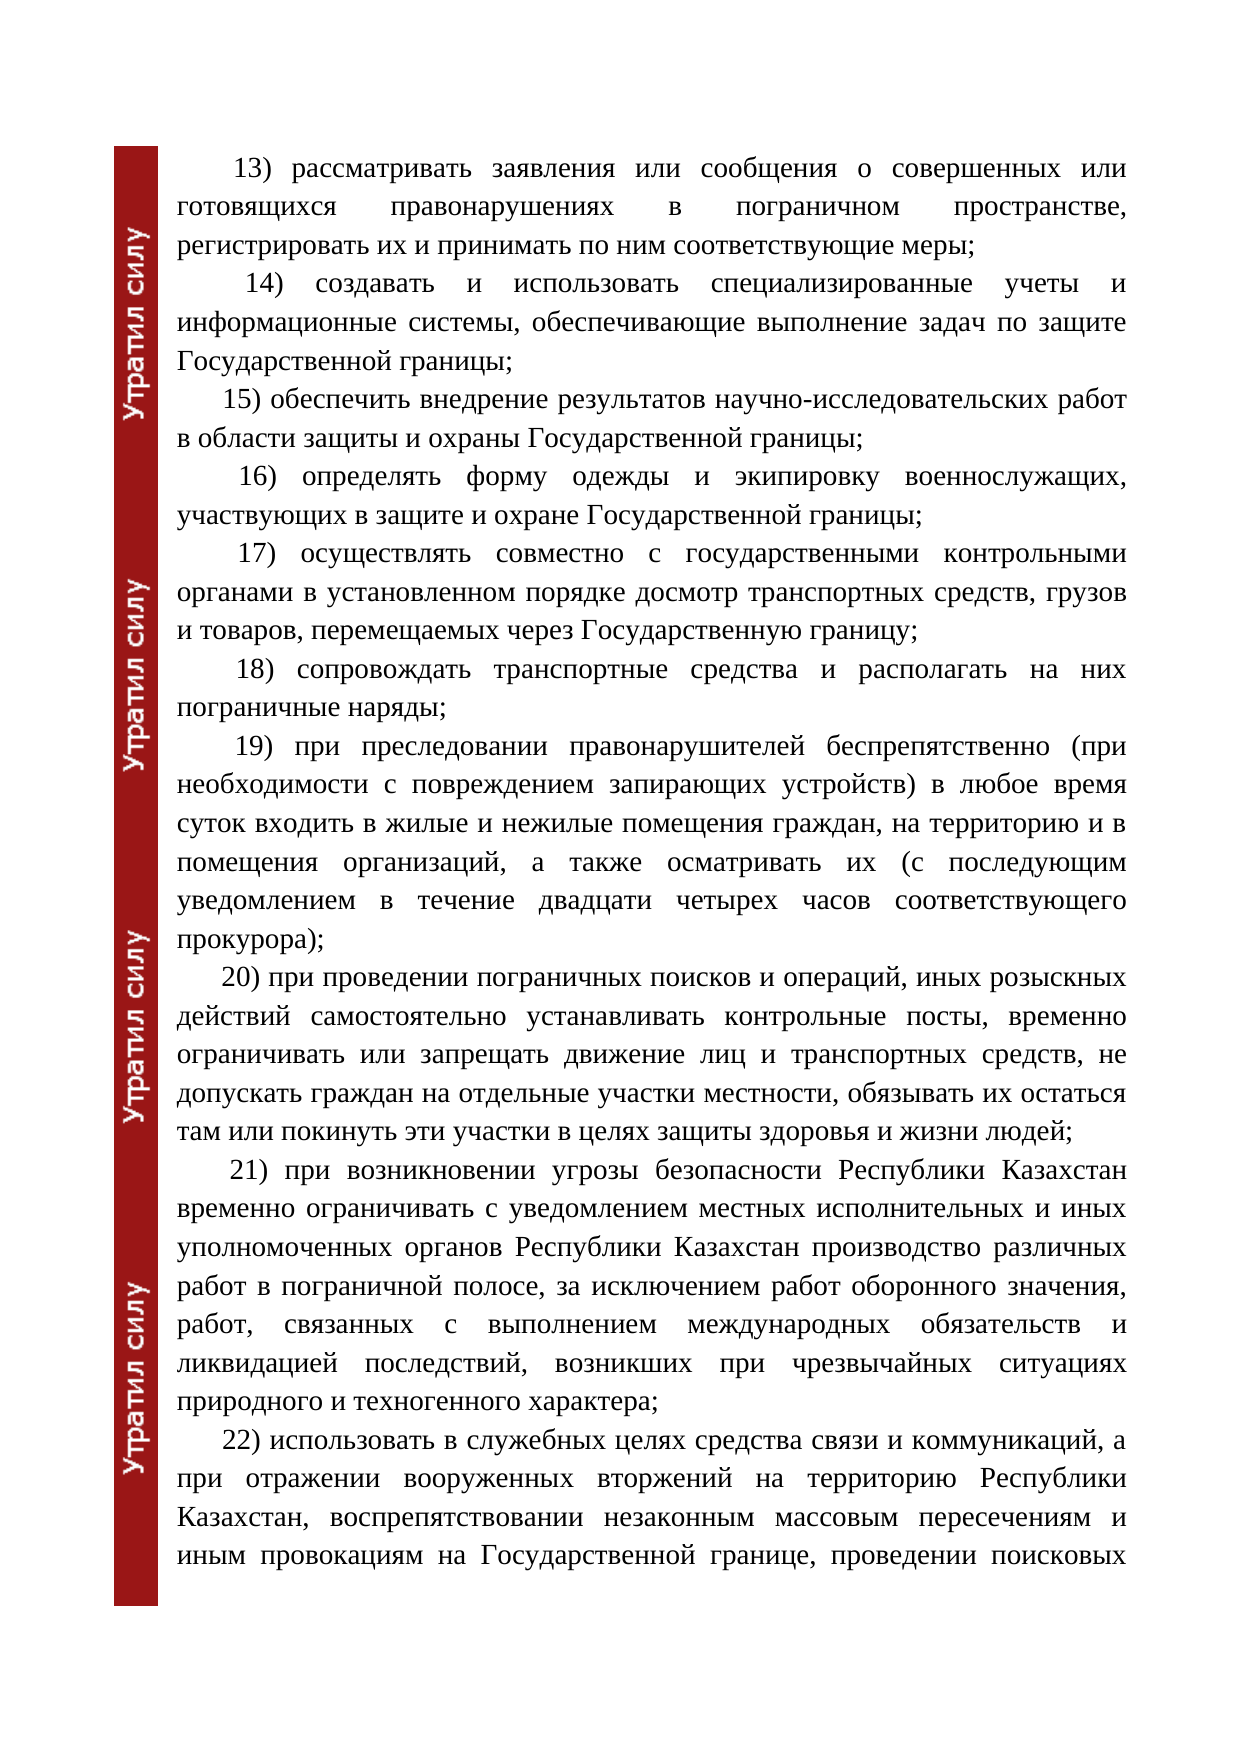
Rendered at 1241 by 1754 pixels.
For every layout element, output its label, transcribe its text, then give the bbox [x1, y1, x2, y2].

text 13) рассматривать заявления или сообщения о совершенных или готовящихся правонарушениях в пограничном пространстве, регистрировать их и принимать по ним соответствующие меры; [112, 150, 1128, 261]
text 18) сопровождать транспортные средства и располагать на них пограничные наряды; [112, 651, 1128, 723]
picture [114, 453, 158, 458]
text 19) при преследовании правонарушителей беспрепятственно (при необходимости с повреждением запирающих устройств) в любое время суток входить в жилые и нежилые помещения граждан, на территорию и в помещения организаций, а также осматривать их (с последующим уведомлением в течение двадцати четырех часов соответствующего прокурора); [112, 728, 1128, 954]
text 15) обеспечить внедрение результатов научно-исследовательских работ в области защиты и охраны Государственной границы; [112, 381, 1128, 453]
text 16) определять форму одежды и экипировку военнослужащих, участвующих в защите и охране Государственной границы; [112, 458, 1128, 530]
picture [114, 530, 158, 535]
text 21) при возникновении угрозы безопасности Республики Казахстан временно ограничивать с уведомлением местных исполнительных и иных уполномоченных органов Республики Казахстан производство различных работ в пограничной полосе, за исключением работ оборонного значения, работ, связанных с выполнением международных обязательств и ликвидацией последствий, возникших при чрезвычайных ситуациях природного и техногенного характера; [112, 1152, 1128, 1417]
picture [114, 1417, 158, 1422]
picture [114, 1571, 158, 1606]
picture [114, 954, 158, 959]
picture [114, 646, 158, 651]
picture [114, 261, 158, 266]
picture [114, 723, 158, 728]
picture [114, 376, 158, 381]
picture [114, 146, 158, 150]
picture [114, 1147, 158, 1152]
text 17) осуществлять совместно с государственными контрольными органами в установленном порядке досмотр транспортных средств, грузов и товаров, перемещаемых через Государственную границу; [112, 535, 1128, 646]
text 20) при проведении пограничных поисков и операций, иных розыскных действий самостоятельно устанавливать контрольные посты, временно ограничивать или запрещать движение лиц и транспортных средств, не допускать граждан на отдельные участки местности, обязывать их остаться там или покинуть эти участки в целях защиты здоровья и жизни людей; [112, 959, 1128, 1147]
text 14) создавать и использовать специализированные учеты и информационные системы, обеспечивающие выполнение задач по защите Государственной границы; [112, 266, 1128, 376]
